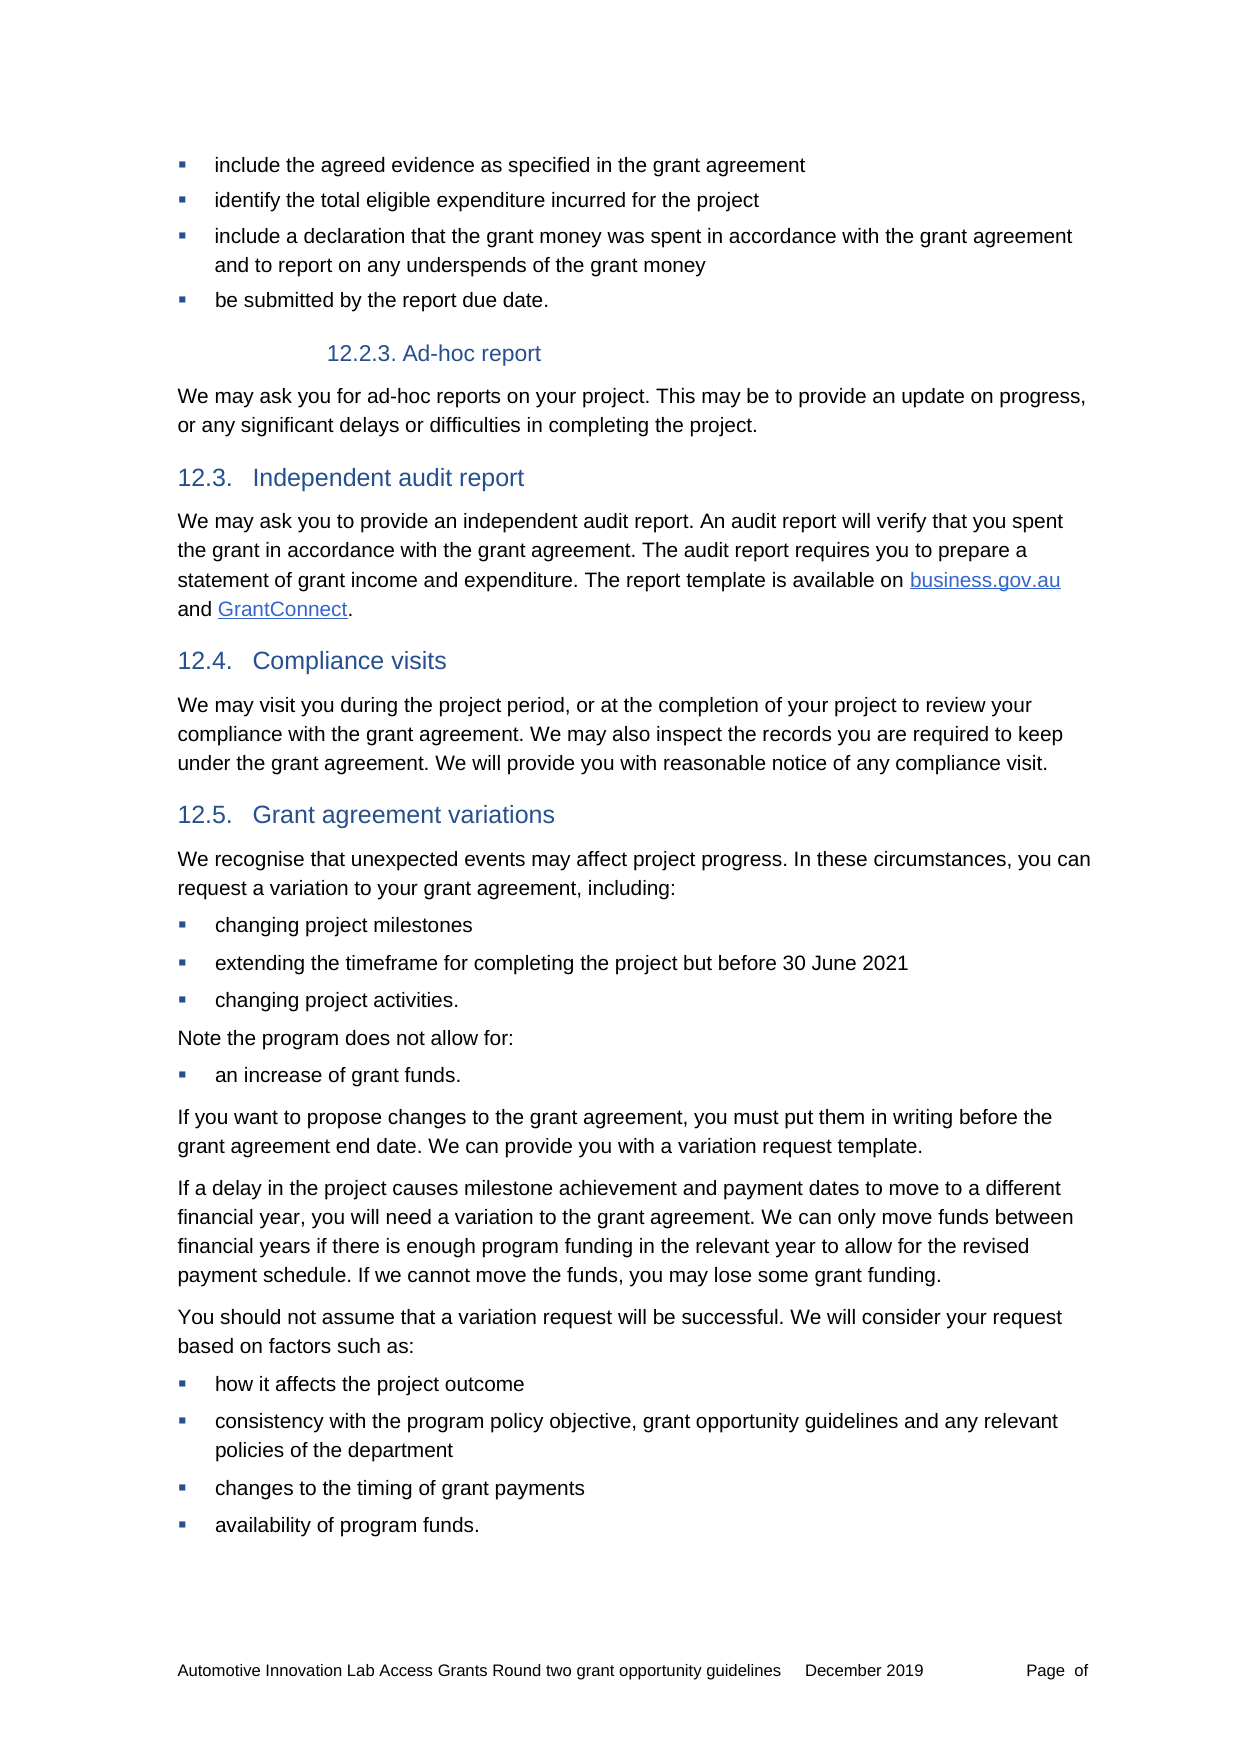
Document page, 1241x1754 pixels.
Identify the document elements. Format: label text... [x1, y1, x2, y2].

text We may ask you for ad-hoc reports on your project. This may be to provide an update on progress, or any significant delays or difficulties in completing the project. [177, 379, 1092, 437]
list how it affects the project outcome [177, 1366, 1092, 1396]
subtitle Compliance visits [177, 646, 1092, 675]
subtitle Ad-hoc report [327, 337, 1092, 366]
list an increase of grant funds. [177, 1058, 1092, 1087]
subtitle Independent audit report [177, 462, 1092, 491]
list changing project milestones [177, 908, 1092, 937]
list be submitted by the report due date. [177, 283, 1092, 312]
list identify the total eligible expenditure incurred for the project [177, 183, 1092, 212]
text We may visit you during the project period, or at the completion of your project to review your compliance with the grant agreement. We may also inspect the records you are required to keep under the grant agreement. We will provide you with reasonable notice of any compliance visit. [177, 687, 1092, 775]
subtitle Grant agreement variations [177, 800, 1092, 829]
list include the agreed evidence as specified in the grant agreement [177, 148, 1092, 177]
list availability of program funds. [177, 1508, 1092, 1537]
list changes to the timing of grant payments [177, 1471, 1092, 1500]
list changing project activities. [177, 983, 1092, 1012]
list include a declaration that the grant money was spent in accordance with the grant agreement and to report on any underspends of the grant money [177, 218, 1092, 277]
text Note the program does not allow for: [177, 1021, 1092, 1050]
text We may ask you to provide an independent audit report. An audit report will verify that you spent the grant in accordance with the grant agreement. The audit report requires you to prepare a statement of grant income and expenditure. The report template is available on business.gov.au and GrantConnect. [177, 504, 1092, 621]
text We recognise that unexpected events may affect project progress. In these circumstances, you can request a variation to your grant agreement, including: [177, 841, 1092, 900]
list consistency with the program policy objective, grant opportunity guidelines and any relevant policies of the department [177, 1404, 1092, 1462]
text If a delay in the project causes milestone achievement and payment dates to move to a different financial year, you will need a variation to the grant agreement. We can only move funds between financial years if there is enough program funding in the relevant year to allow for the revised payment schedule. If we cannot move the funds, you may lose some grant funding. [177, 1171, 1092, 1287]
list extending the timeframe for completing the project but before 30 June 2021 [177, 946, 1092, 975]
text You should not assume that a variation request will be successful. We will consider your request based on factors such as: [177, 1300, 1092, 1358]
text If you want to propose changes to the grant agreement, you must put them in writing before the grant agreement end date. We can provide you with a variation request template. [177, 1100, 1092, 1158]
